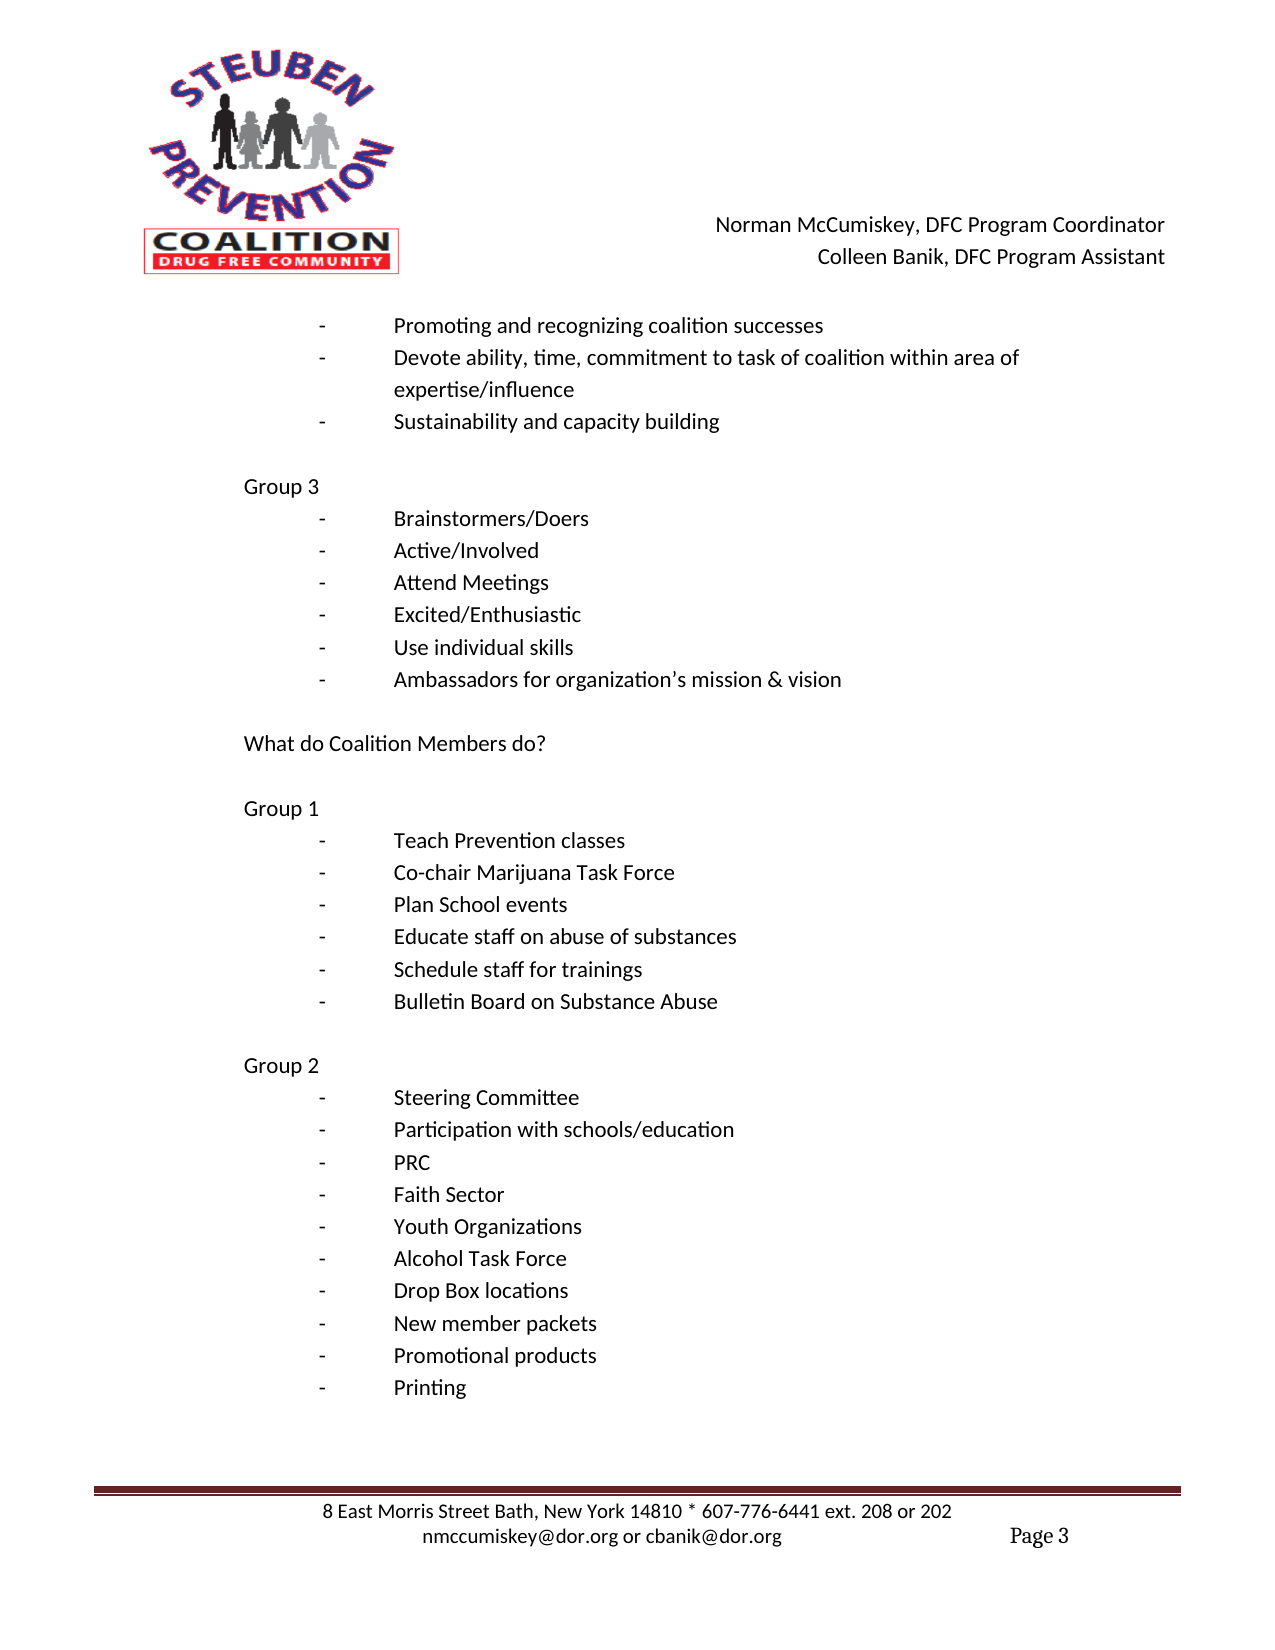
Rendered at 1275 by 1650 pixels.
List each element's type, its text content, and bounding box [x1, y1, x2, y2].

list - Alcohol Task Force [244, 1244, 1181, 1272]
list - Plan School events [244, 890, 1181, 918]
list - Use individual skills [244, 633, 1181, 661]
list Group 2 [244, 1051, 1181, 1079]
list - Sustainability and capacity building [244, 407, 1181, 436]
list - Bulletin Board on Substance Abuse [244, 987, 1181, 1015]
list - Active/Involved [244, 536, 1181, 564]
list - Promotional products [244, 1341, 1181, 1369]
list What do Coalition Members do? [244, 729, 1181, 757]
list Group 3 [244, 472, 1181, 500]
list - Faith Sector [244, 1180, 1181, 1208]
list - Printing [244, 1373, 1181, 1401]
list - PRC [244, 1148, 1181, 1176]
list - Co-chair Marijuana Task Force [244, 858, 1181, 886]
list - Drop Box locations [244, 1277, 1181, 1304]
list - Devote ability, time, commitment to task of coalition within area of expertise/influence [319, 343, 1181, 403]
list - Ambassadors for organization’s mission & vision [244, 665, 1181, 693]
list - Brainstormers/Doers [244, 504, 1181, 532]
list Group 1 [244, 794, 1181, 822]
list - Schedule staff for trainings [244, 955, 1181, 983]
list - Educate staff on abuse of substances [244, 922, 1181, 951]
list - Participation with schools/education [244, 1116, 1181, 1144]
list - Attend Meetings [244, 568, 1181, 596]
list - New member packets [244, 1309, 1181, 1337]
list - Teach Prevention classes [244, 826, 1181, 854]
list - Promoting and recognizing coalition successes [244, 311, 1181, 339]
list - Youth Organizations [244, 1212, 1181, 1240]
list - Excited/Enthusiastic [244, 601, 1181, 629]
list - Steering Committee [244, 1083, 1181, 1111]
